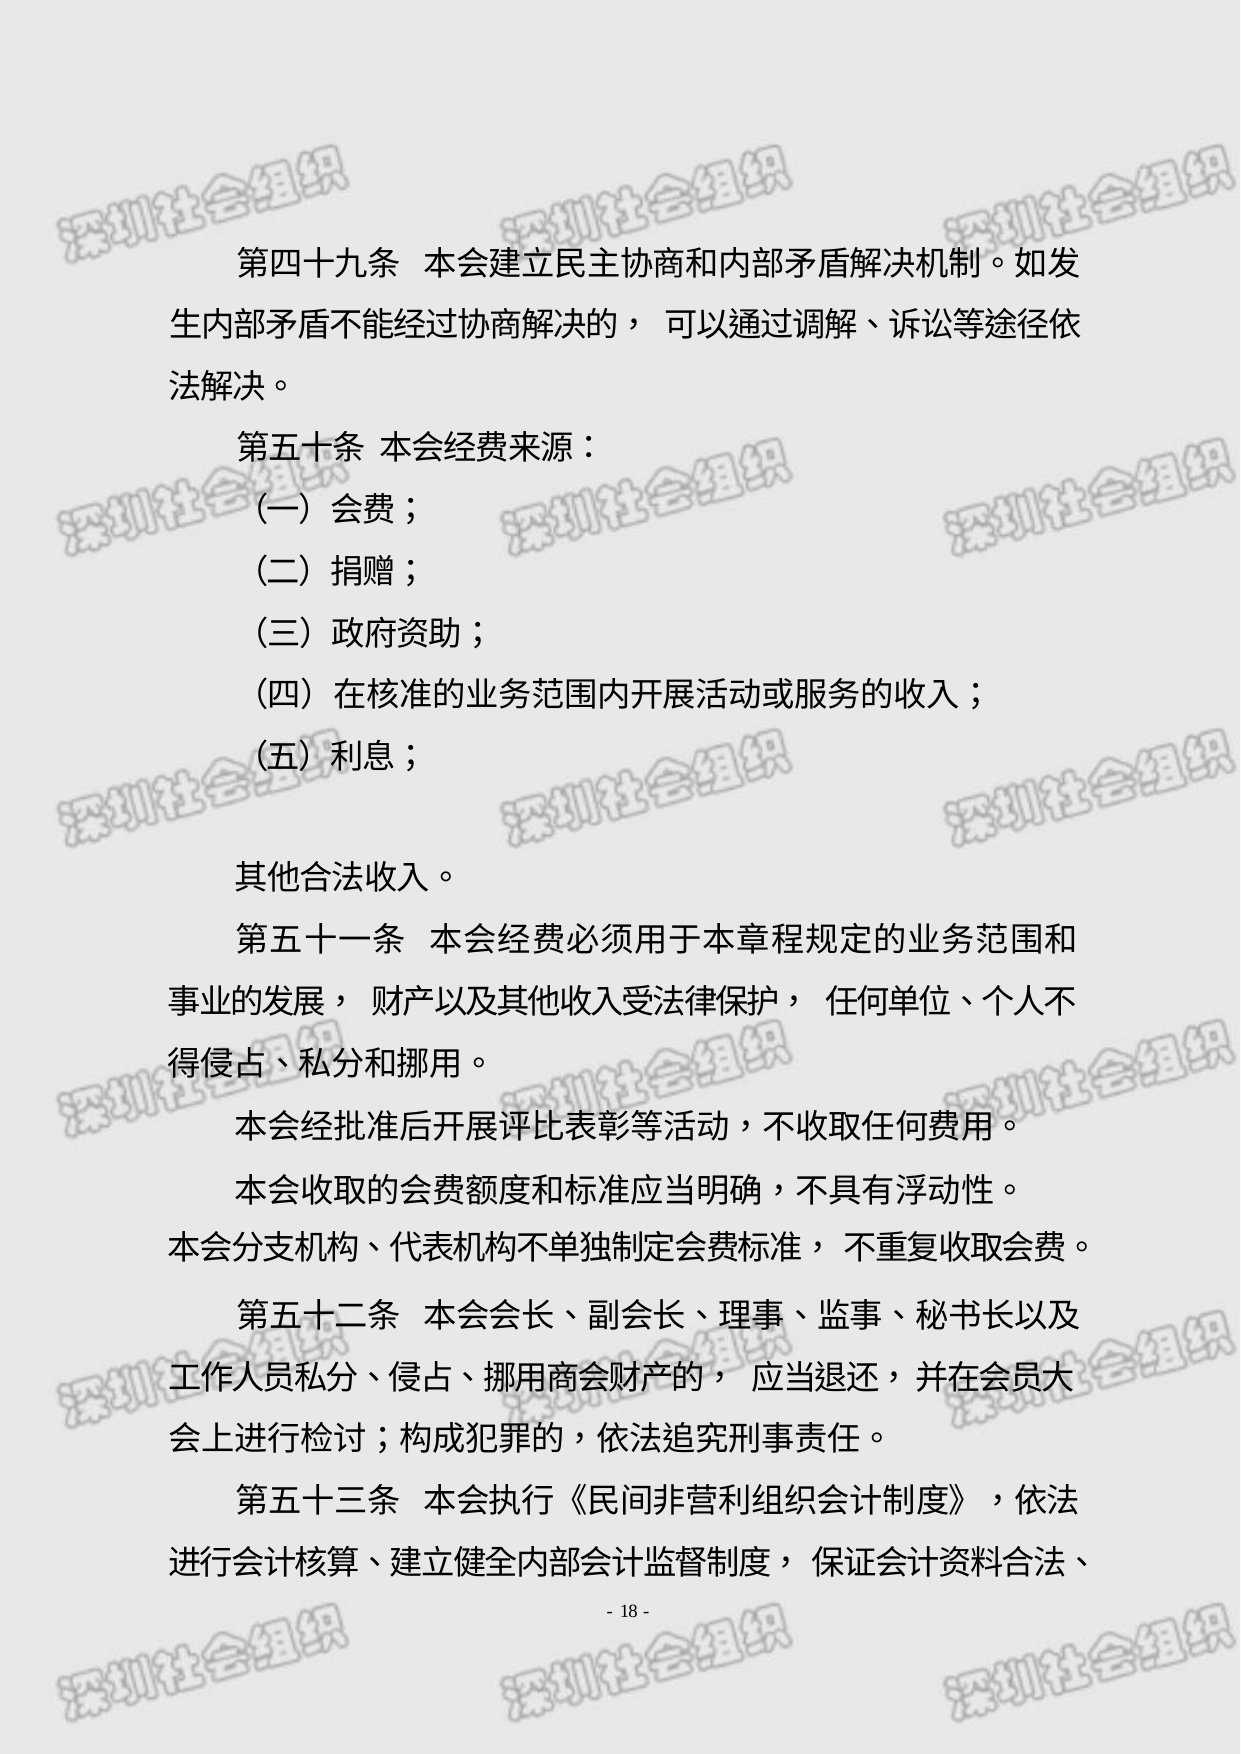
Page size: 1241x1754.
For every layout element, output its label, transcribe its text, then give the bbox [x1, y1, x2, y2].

text 第五十三条 本会执行《民间非营利组织会计制度》，依法 [236, 1479, 1240, 1521]
text 本会收取的会费额度和标准应当明确，不具有浮动性。 [234, 1170, 1240, 1211]
text 第五十一条 本会经费必须用于本章程规定的业务范围和 [236, 918, 1240, 960]
text 工作人员私分、侵占、挪用商会财产的， 应当退还， 并在会员大 [168, 1356, 1240, 1397]
text （五）利息； [235, 735, 1240, 777]
text 得侵占、私分和挪用。 [168, 1042, 1240, 1084]
text 法解决。 [169, 365, 1240, 407]
text 第五十条 本会经费来源： [236, 426, 1240, 468]
text （一）会费； [235, 488, 1240, 530]
text 本会分支机构、代表机构不单独制定会费标准， 不重复收取会费。 [168, 1226, 1240, 1268]
text （三）政府资助； [235, 612, 1240, 653]
text （四）在核准的业务范围内开展活动或服务的收入； [235, 673, 1240, 714]
text 事业的发展， 财产以及其他收入受法律保护， 任何单位、个人不 [168, 980, 1240, 1022]
text 本会经批准后开展评比表彰等活动，不收取任何费用。 [234, 1106, 1240, 1147]
text （二）捐赠； [235, 550, 1240, 592]
text 进行会计核算、建立健全内部会计监督制度， 保证会计资料合法、 [168, 1541, 1240, 1582]
text 第五十二条 本会会长、副会长、理事、监事、秘书长以及 [236, 1294, 1240, 1336]
picture [0, 0, 1241, 1754]
text - 18 - [606, 1604, 1240, 1621]
text 第四十九条 本会建立民主协商和内部矛盾解决机制。如发 [236, 242, 1240, 283]
text 会上进行检讨；构成犯罪的，依法追究刑事责任。 [169, 1418, 1240, 1459]
text 其他合法收入。 [234, 856, 1240, 898]
text 生内部矛盾不能经过协商解决的， 可以通过调解、诉讼等途径依 [169, 303, 1240, 345]
